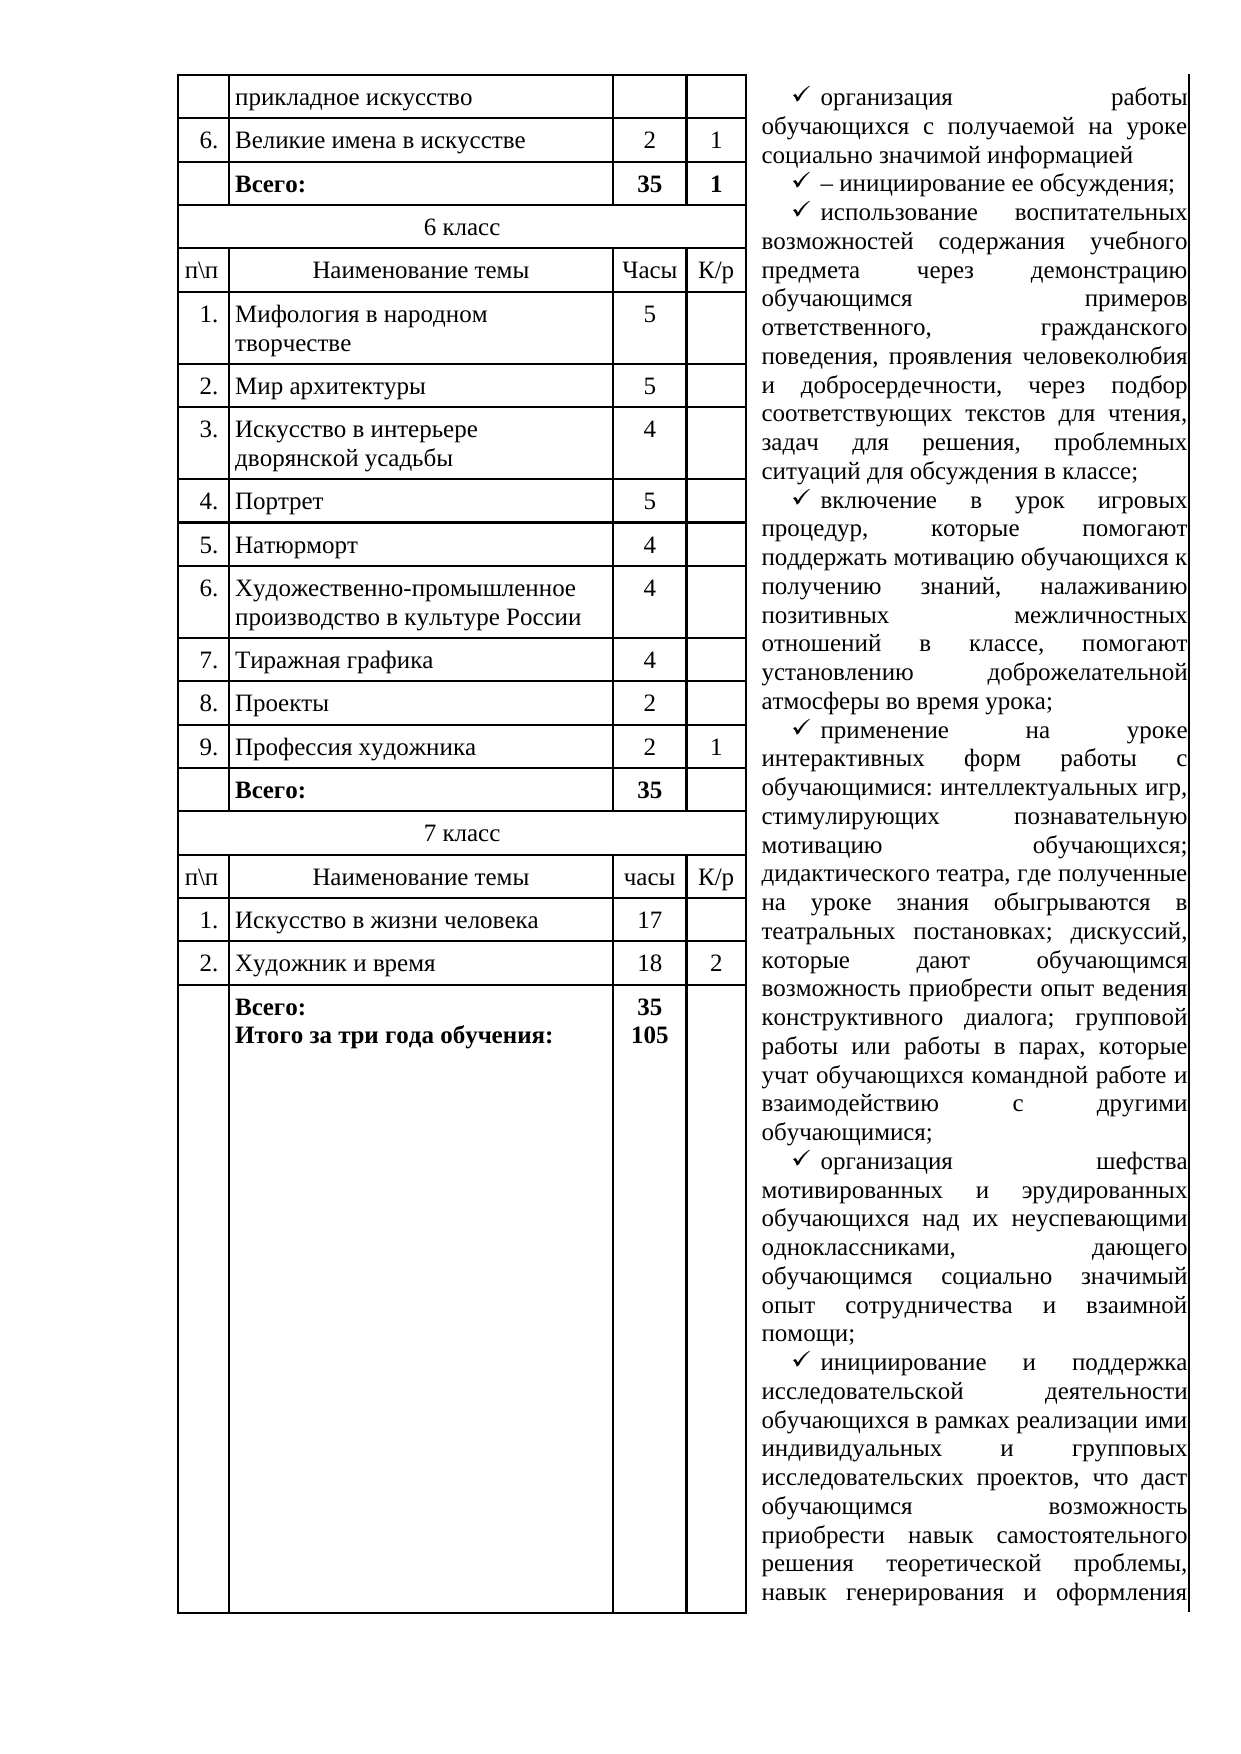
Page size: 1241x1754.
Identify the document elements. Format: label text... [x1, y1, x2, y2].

table_cell [688, 76, 745, 117]
table_cell Художественно-промышленное производство в культуре России [230, 567, 612, 637]
table_cell К/р [688, 249, 745, 291]
table_cell [688, 293, 745, 363]
table_cell Наименование темы [230, 856, 612, 897]
table_cell [179, 567, 228, 637]
table_cell [179, 480, 228, 521]
table_cell Профессия художника [230, 726, 612, 767]
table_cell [230, 986, 612, 1612]
table_cell 7 класс [179, 812, 745, 853]
table_cell [179, 119, 228, 161]
table_cell [179, 365, 228, 406]
table_cell [179, 163, 228, 204]
table_cell [179, 76, 228, 117]
table_cell [179, 899, 228, 940]
table_cell Натюрморт [230, 524, 612, 565]
table_cell [179, 524, 228, 565]
table_cell 18 [614, 942, 685, 983]
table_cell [230, 76, 612, 117]
table_cell 5 [614, 293, 685, 363]
table_cell [688, 986, 745, 1612]
table_cell [688, 899, 745, 940]
table_cell Всего: [230, 163, 612, 204]
table_cell [179, 293, 228, 363]
table_cell 5 [614, 365, 685, 406]
table_cell 4 [614, 639, 685, 680]
table_cell Искусство в интерьере дворянской усадьбы [230, 408, 612, 478]
table_cell 35 105 [614, 986, 685, 1612]
table_cell 2 [688, 942, 745, 983]
table_cell Всего: [230, 769, 612, 810]
table_cell [179, 986, 228, 1612]
table_cell п\п [179, 856, 228, 897]
table_cell Проекты [230, 682, 612, 723]
table_cell [179, 682, 228, 723]
table_cell Искусство в жизни человека [230, 899, 612, 940]
table_cell [688, 365, 745, 406]
table_cell 2 [614, 682, 685, 723]
table_cell Художник и время [230, 942, 612, 983]
table_cell 4 [614, 408, 685, 478]
table_cell 35 [614, 163, 685, 204]
table_cell Портрет [230, 480, 612, 521]
table_cell 17 [614, 899, 685, 940]
table_cell 2 [614, 119, 685, 161]
table_cell [179, 639, 228, 680]
table_cell Великие имена в искусстве [230, 119, 612, 161]
table_cell Мифология в народном творчестве [230, 293, 612, 363]
table_cell 1 [688, 119, 745, 161]
table_cell 4 [614, 524, 685, 565]
table_cell [688, 567, 745, 637]
table_cell 1 [688, 726, 745, 767]
table_cell [688, 480, 745, 521]
table_cell [688, 769, 745, 810]
table_cell К/р [688, 856, 745, 897]
table_cell 2 [614, 726, 685, 767]
table_cell Тиражная графика [230, 639, 612, 680]
table_cell 1 [688, 163, 745, 204]
table_cell Мир архитектуры [230, 365, 612, 406]
table_cell Наименование темы [230, 249, 612, 291]
table_cell [688, 639, 745, 680]
table_cell [179, 769, 228, 810]
table_cell [179, 942, 228, 983]
table_cell Часы [614, 249, 685, 291]
table_cell 6 класс [179, 206, 745, 247]
table_cell 4 [614, 567, 685, 637]
table_cell 8 [614, 76, 685, 117]
table_cell [688, 682, 745, 723]
table_cell 5 [614, 480, 685, 521]
table_cell п\п [179, 249, 228, 291]
table_cell [688, 408, 745, 478]
table_cell [688, 524, 745, 565]
table_cell [179, 726, 228, 767]
table_cell 35 [614, 769, 685, 810]
table_cell часы [614, 856, 685, 897]
table_cell [179, 408, 228, 478]
